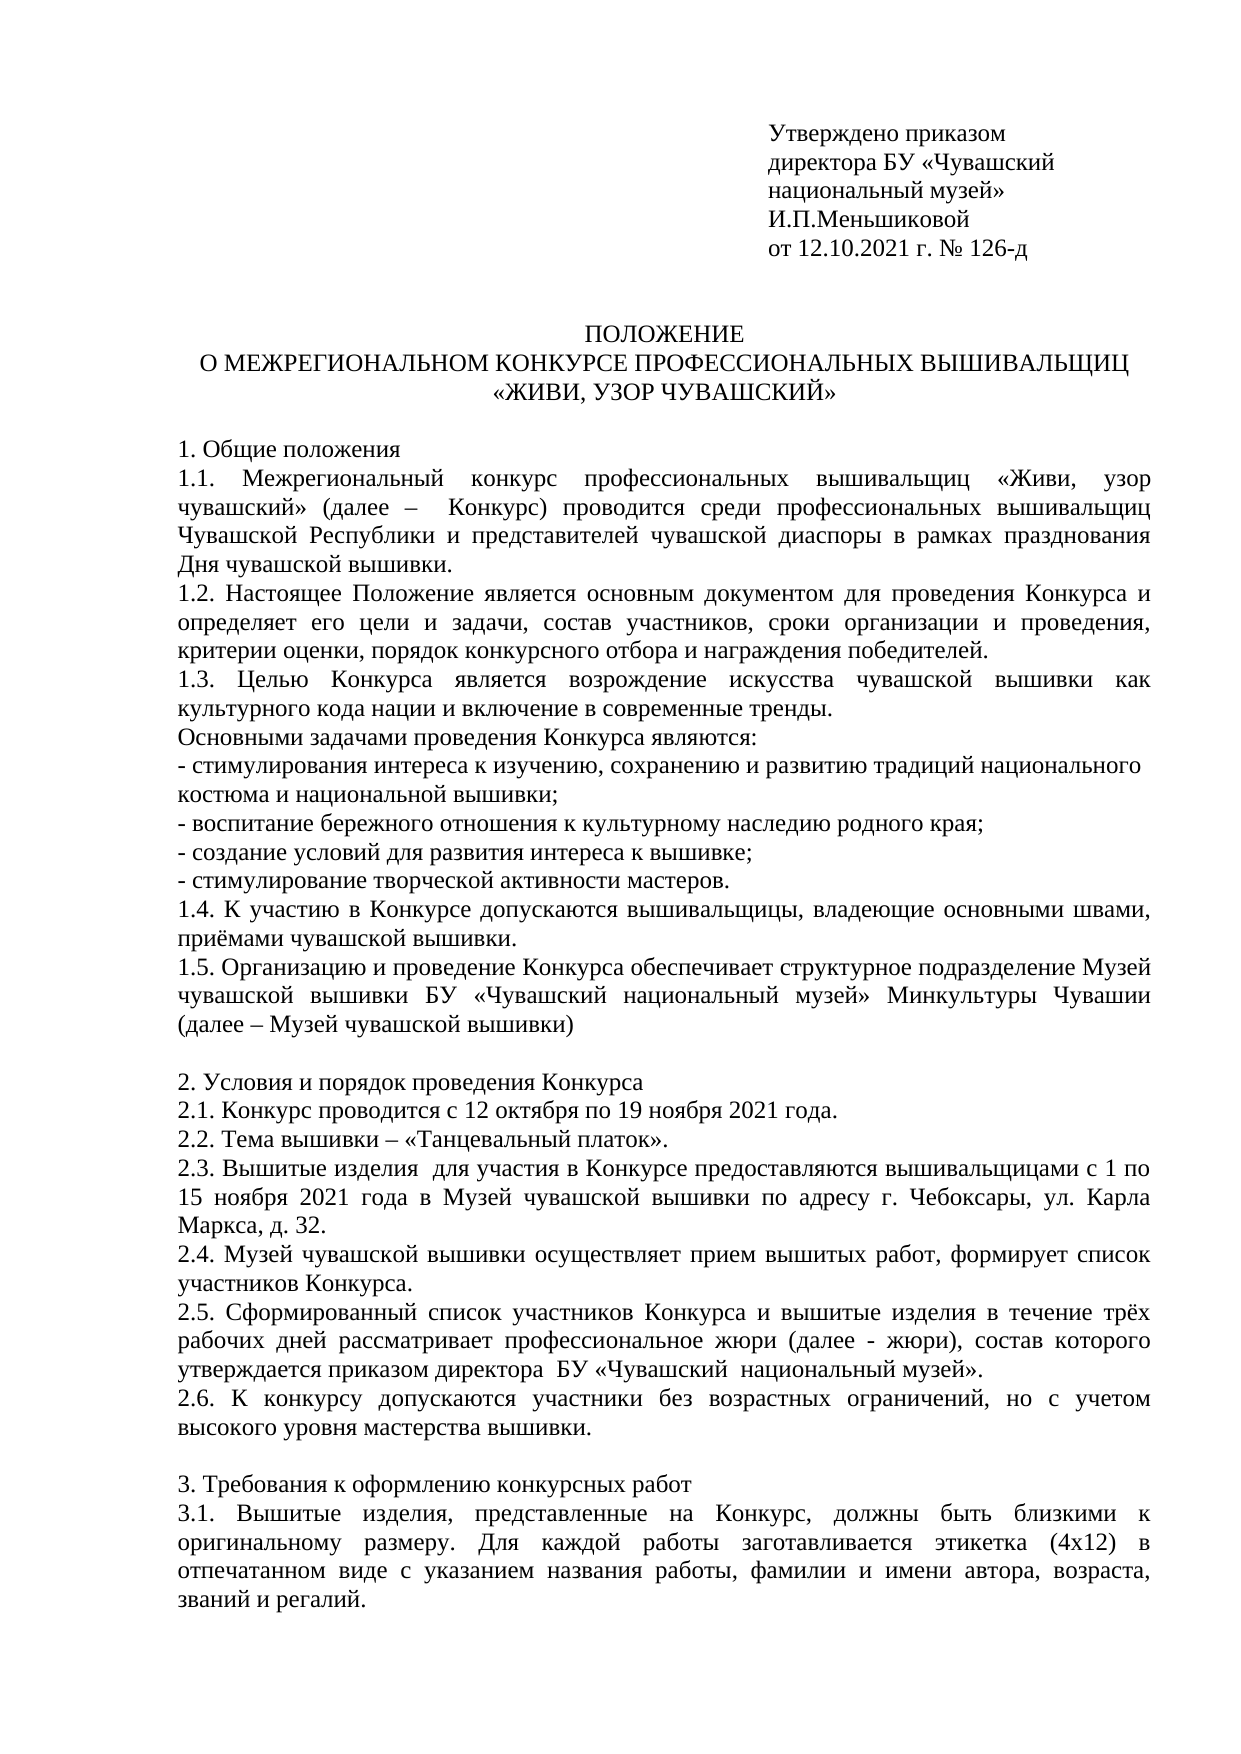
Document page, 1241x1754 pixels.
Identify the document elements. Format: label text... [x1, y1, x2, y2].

text Основными задачами проведения Конкурса являются: [177, 722, 1152, 751]
text ПОЛОЖЕНИЕ [177, 319, 1152, 348]
text 3. Требования к оформлению конкурсных работ [177, 1469, 1152, 1498]
text 2.5. Сформированный список участников Конкурса и вышитые изделия в течение трёх рабочих дней рассматривает профессиональное жюри (далее - жюри), состав которого утверждается приказом директора БУ «Чувашский национальный музей». [177, 1297, 1152, 1383]
text 2.1. Конкурс проводится с 12 октября по 19 ноября 2021 года. [177, 1096, 1152, 1124]
text от 12.10.2021 г. № 126-д [768, 233, 1152, 262]
text 1.1. Межрегиональный конкурс профессиональных вышивальщиц «Живи, узор чувашский» (далее – Конкурс) проводится среди профессиональных вышивальщиц Чувашской Республики и представителей чувашской диаспоры в рамках празднования Дня чувашской вышивки. [177, 463, 1152, 578]
text И.П.Меньшиковой [768, 204, 1152, 233]
text директора БУ «Чувашский [768, 147, 1152, 176]
text национальный музей» [768, 176, 1152, 204]
text - воспитание бережного отношения к культурному наследию родного края; [177, 808, 1152, 837]
text - стимулирование творческой активности мастеров. [177, 866, 1152, 894]
text 1.3. Целью Конкурса является возрождение искусства чувашской вышивки как культурного кода нации и включение в современные тренды. [177, 664, 1152, 722]
text - стимулирования интереса к изучению, сохранению и развитию традиций национального костюма и национальной вышивки; [177, 751, 1152, 808]
text 1.4. К участию в Конкурсе допускаются вышивальщицы, владеющие основными швами, приёмами чувашской вышивки. [177, 894, 1152, 952]
text 2.4. Музей чувашской вышивки осуществляет прием вышитых работ, формирует список участников Конкурса. [177, 1239, 1152, 1297]
text 2.6. К конкурсу допускаются участники без возрастных ограничений, но с учетом высокого уровня мастерства вышивки. [177, 1383, 1152, 1441]
text 2. Условия и порядок проведения Конкурса [177, 1067, 1152, 1096]
text 2.2. Тема вышивки – «Танцевальный платок». [177, 1124, 1152, 1153]
text 1. Общие положения [177, 434, 1152, 463]
text О МЕЖРЕГИОНАЛЬНОМ КОНКУРСЕ ПРОФЕССИОНАЛЬНЫХ ВЫШИВАЛЬЩИЦ «ЖИВИ, УЗОР ЧУВАШСКИЙ» [177, 348, 1152, 406]
text 2.3. Вышитые изделия для участия в Конкурсе предоставляются вышивальщицами с 1 по 15 ноября 2021 года в Музей чувашской вышивки по адресу г. Чебоксары, ул. Карла Маркса, д. 32. [177, 1153, 1152, 1239]
text 1.5. Организацию и проведение Конкурса обеспечивает структурное подразделение Музей чувашской вышивки БУ «Чувашский национальный музей» Минкультуры Чувашии (далее – Музей чувашской вышивки) [177, 952, 1152, 1038]
text Утверждено приказом [768, 118, 1152, 147]
text 1.2. Настоящее Положение является основным документом для проведения Конкурса и определяет его цели и задачи, состав участников, сроки организации и проведения, критерии оценки, порядок конкурсного отбора и награждения победителей. [177, 578, 1152, 664]
text 3.1. Вышитые изделия, представленные на Конкурс, должны быть близкими к оригинальному размеру. Для каждой работы заготавливается этикетка (4x12) в отпечатанном виде с указанием названия работы, фамилии и имени автора, возраста, званий и регалий. [177, 1498, 1152, 1613]
text - создание условий для развития интереса к вышивке; [177, 837, 1152, 866]
